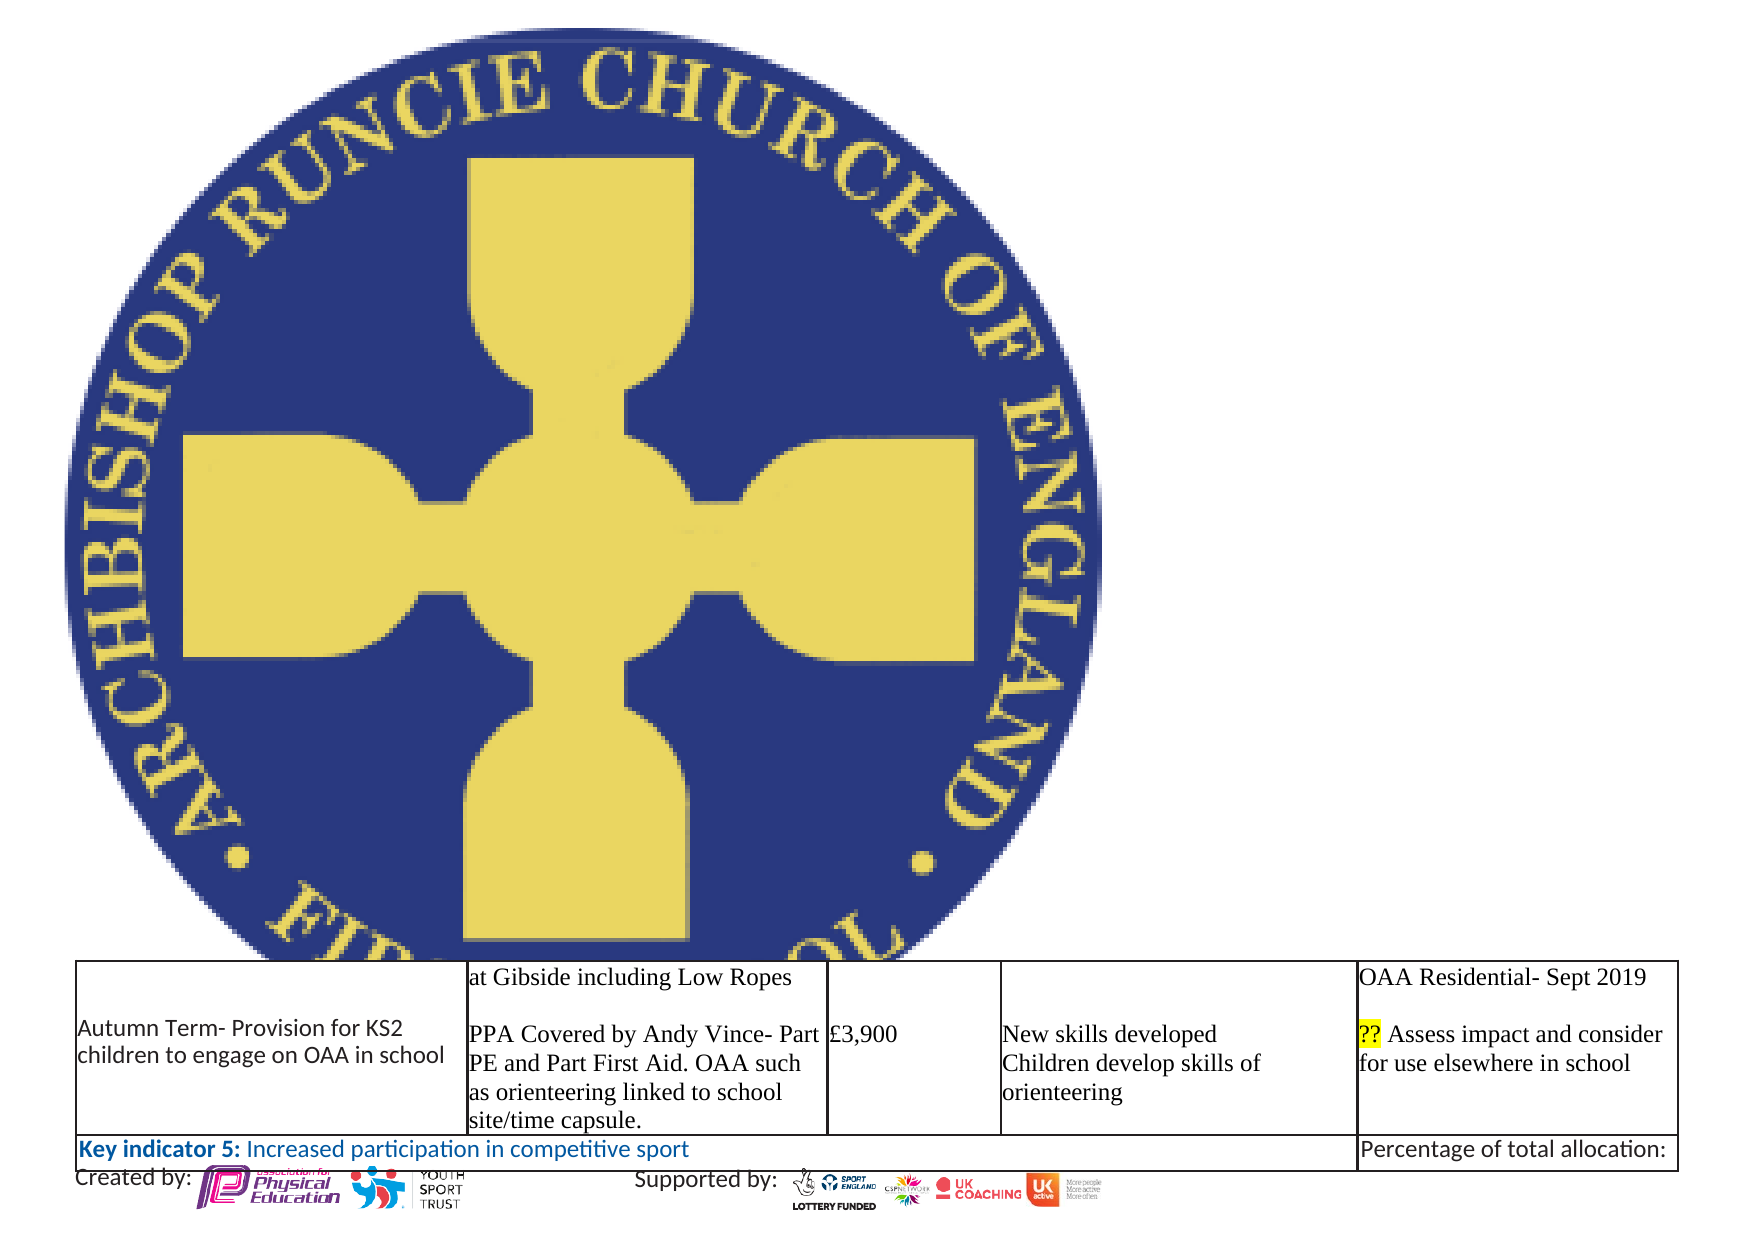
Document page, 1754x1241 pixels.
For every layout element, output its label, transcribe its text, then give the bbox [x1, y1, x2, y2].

picture [366, 1186, 390, 1209]
table_cell -Skipping festival is attended. -Pupil voice. -Children develop new skills. New skills developed New skills developed Children develop skills of orienteering [1002, 962, 1356, 1134]
picture [821, 1174, 838, 1191]
picture [350, 1172, 464, 1209]
picture [885, 1172, 930, 1212]
table_cell Additional achievements: -Specialist teaching Year Two Skipping Festival – all children taking part. -Resources and transport to the festival. Face Your Fears Day- OAA at Gibside Autumn Term- Provision for KS2 children to engage on OAA in school [77, 962, 466, 1134]
table_cell - Sustainable – discuss after pupil voice. If successful extend Year 4 to OAA Residential- Sept 2019 ?? Assess impact and consider for use elsewhere in school [1359, 962, 1677, 1134]
picture [1025, 1172, 1102, 1207]
picture [955, 1179, 1022, 1199]
table_cell Key indicator 5: Increased participation in competitive sport [77, 1136, 1356, 1169]
table_cell -Specialist training -Children practice and consolidate their skills. -Children take part successfully in the event. Year 1-4 children involved in OAA at Gibside including Low Ropes PPA Covered by Andy Vince- Part PE and Part First Aid. OAA such as orienteering linked to school site/time capsule. [469, 962, 826, 1134]
picture [250, 1172, 340, 1203]
picture [793, 1172, 815, 1196]
picture [936, 1177, 951, 1199]
picture [841, 1176, 876, 1189]
picture [203, 1172, 246, 1208]
table_cell Percentage of total allocation: [1359, 1136, 1677, 1169]
picture [64, 28, 1102, 960]
table_cell £2000 £? Sunsidised £3,900 [829, 962, 1000, 1134]
